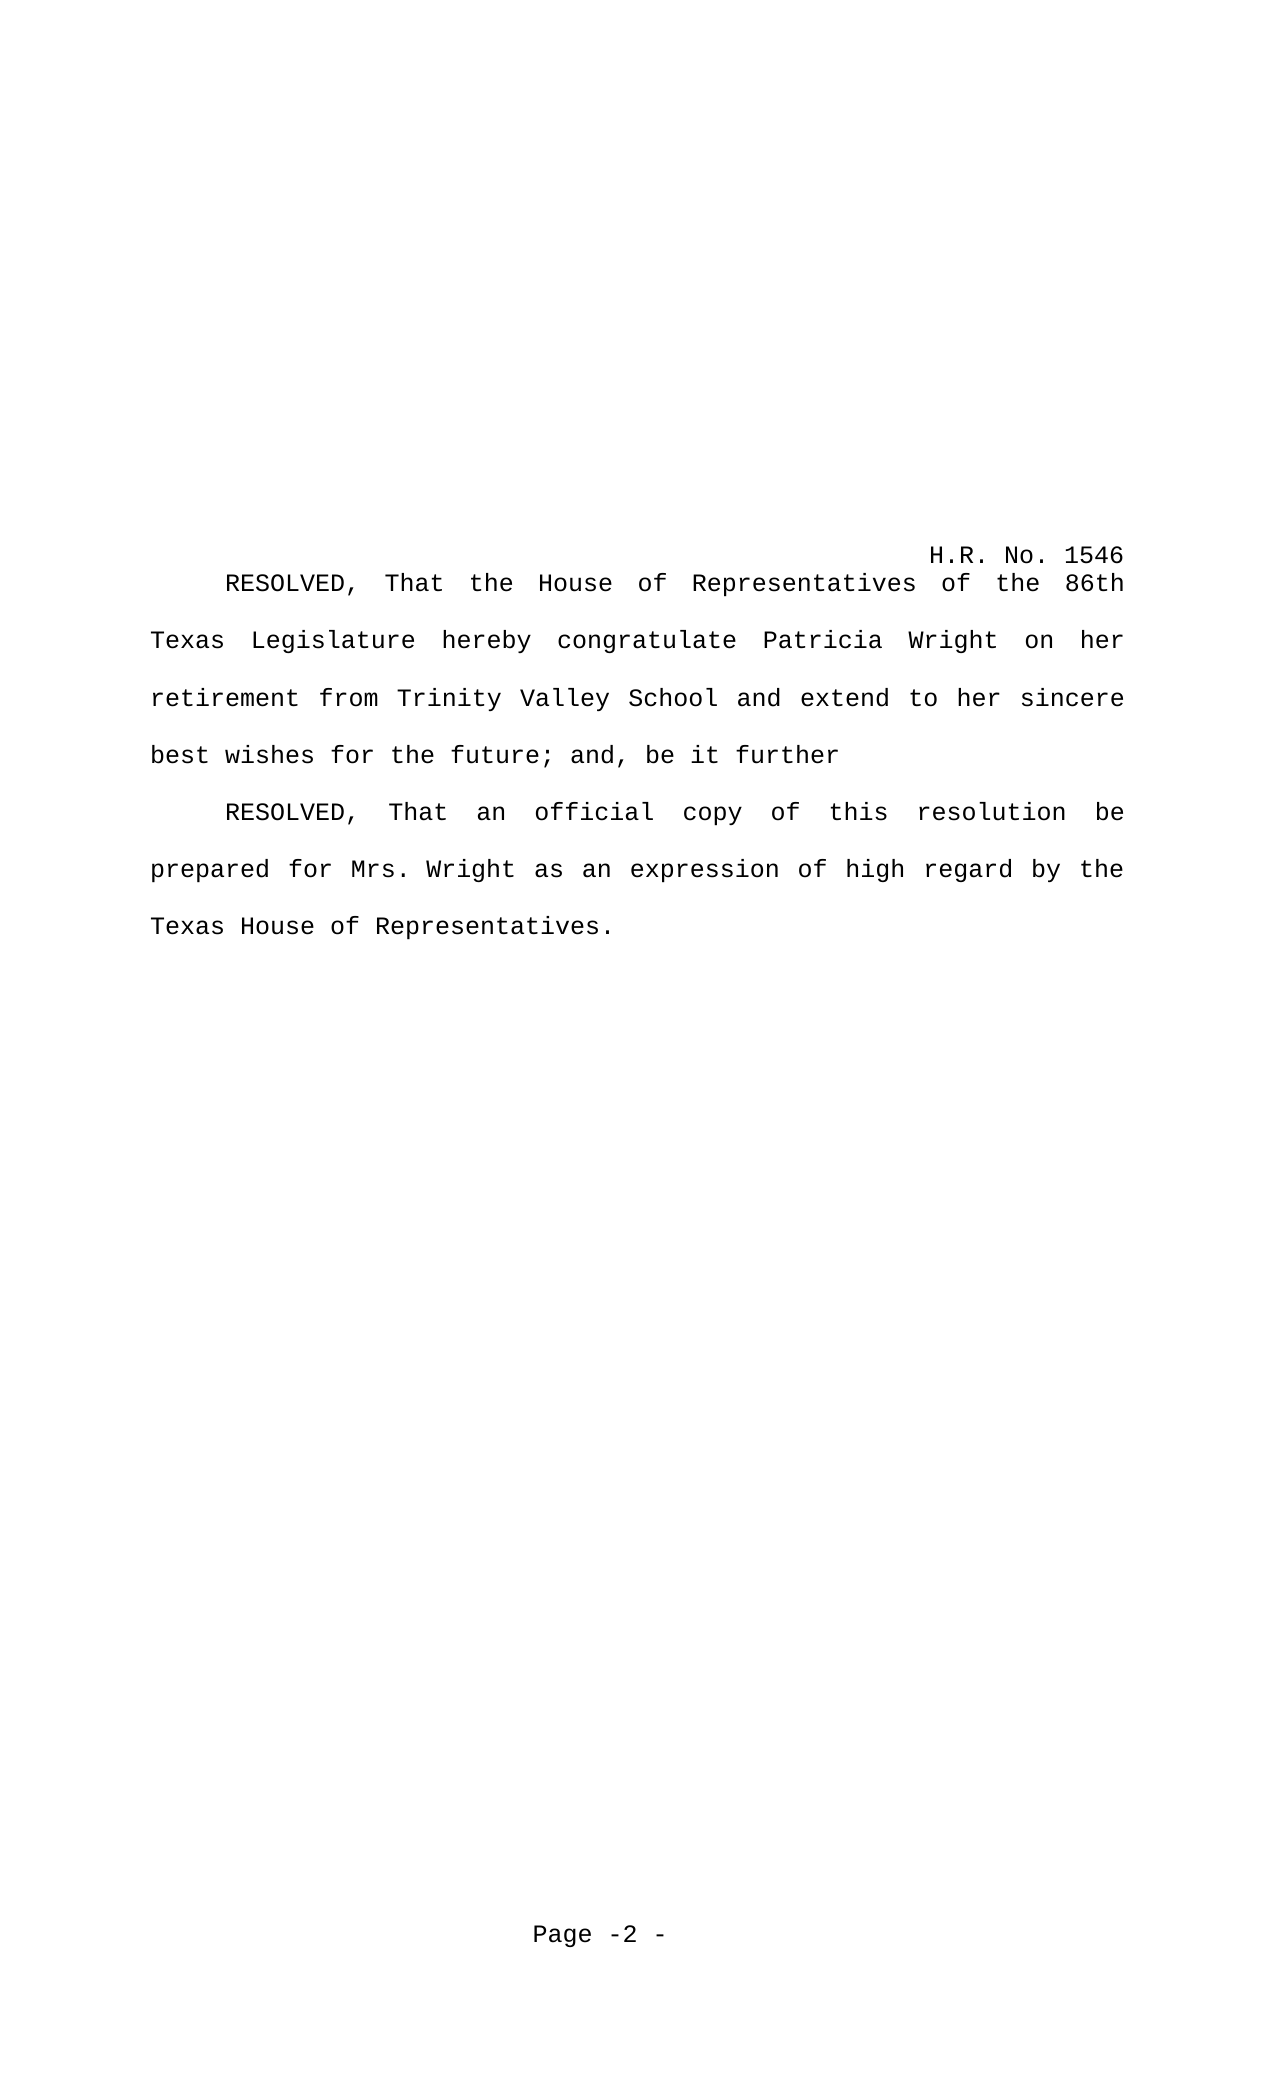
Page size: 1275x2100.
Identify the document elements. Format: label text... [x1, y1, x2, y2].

text RESOLVED, That an official copy of this resolution be prepared for Mrs. Wright as an expression of high regard by the Texas House of Representatives. [150, 799, 1125, 942]
text RESOLVED, That the House of Representatives of the 86th Texas Legislature hereby congratulate Patricia Wright on her retirement from Trinity Valley School and extend to her sincere best wishes for the future; and, be it further [150, 571, 1125, 771]
